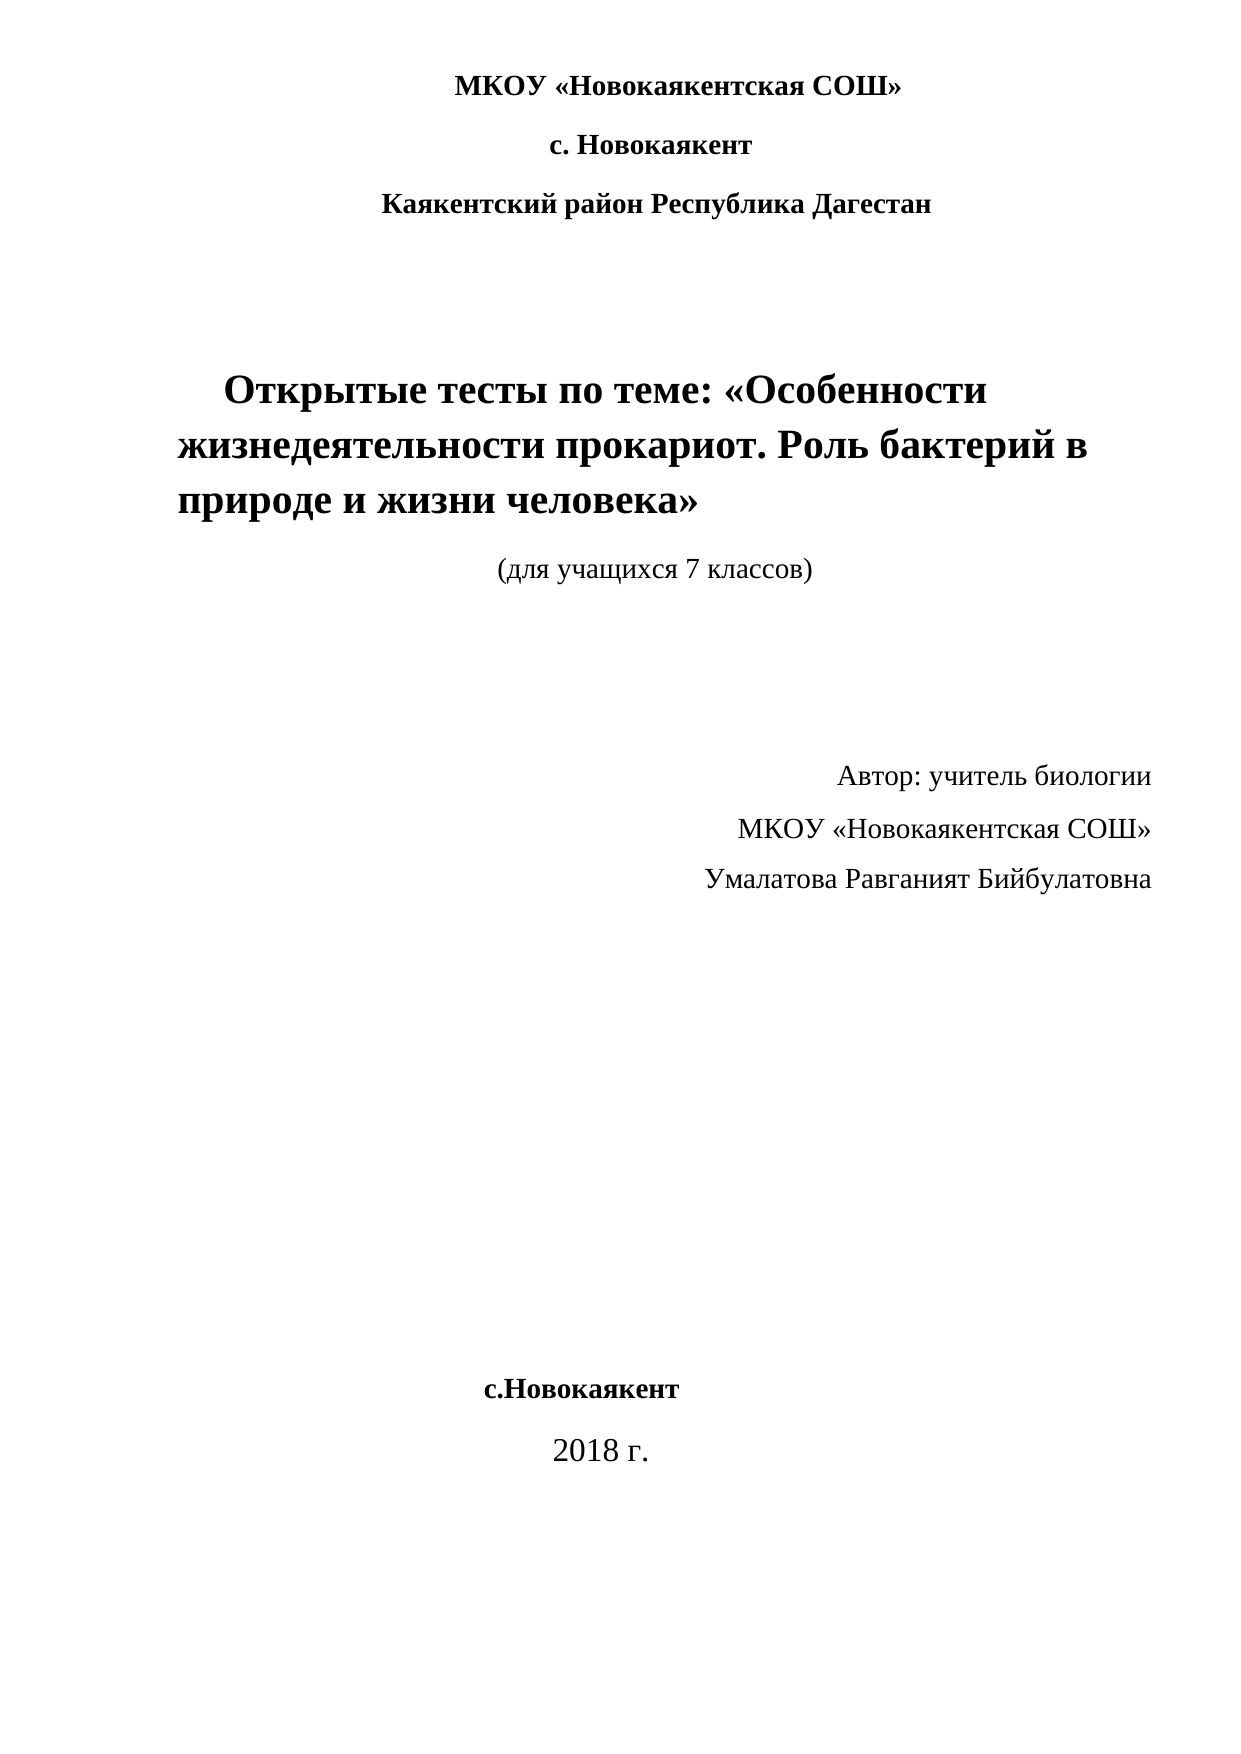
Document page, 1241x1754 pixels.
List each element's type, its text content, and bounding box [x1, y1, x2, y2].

text Умалатова Равганият Бийбулатовна [177, 861, 1152, 895]
text (для учащихся 7 классов) [103, 551, 1152, 584]
text с. Новокаякент [177, 127, 1152, 161]
text Открытые тесты по теме: «Особенности жизнедеятельности прокариот. Роль бактерий в природе и жизни человека» [177, 365, 1152, 523]
text МКОУ «Новокаякентская СОШ» [177, 811, 1152, 844]
text с.Новокаякент [177, 1371, 1152, 1404]
text Автор: учитель биологии [177, 758, 1152, 792]
text МКОУ «Новокаякентская СОШ» [177, 68, 1152, 101]
text Каякентский район Республика Дагестан [177, 187, 1152, 220]
text 2018 г. [177, 1430, 1152, 1469]
